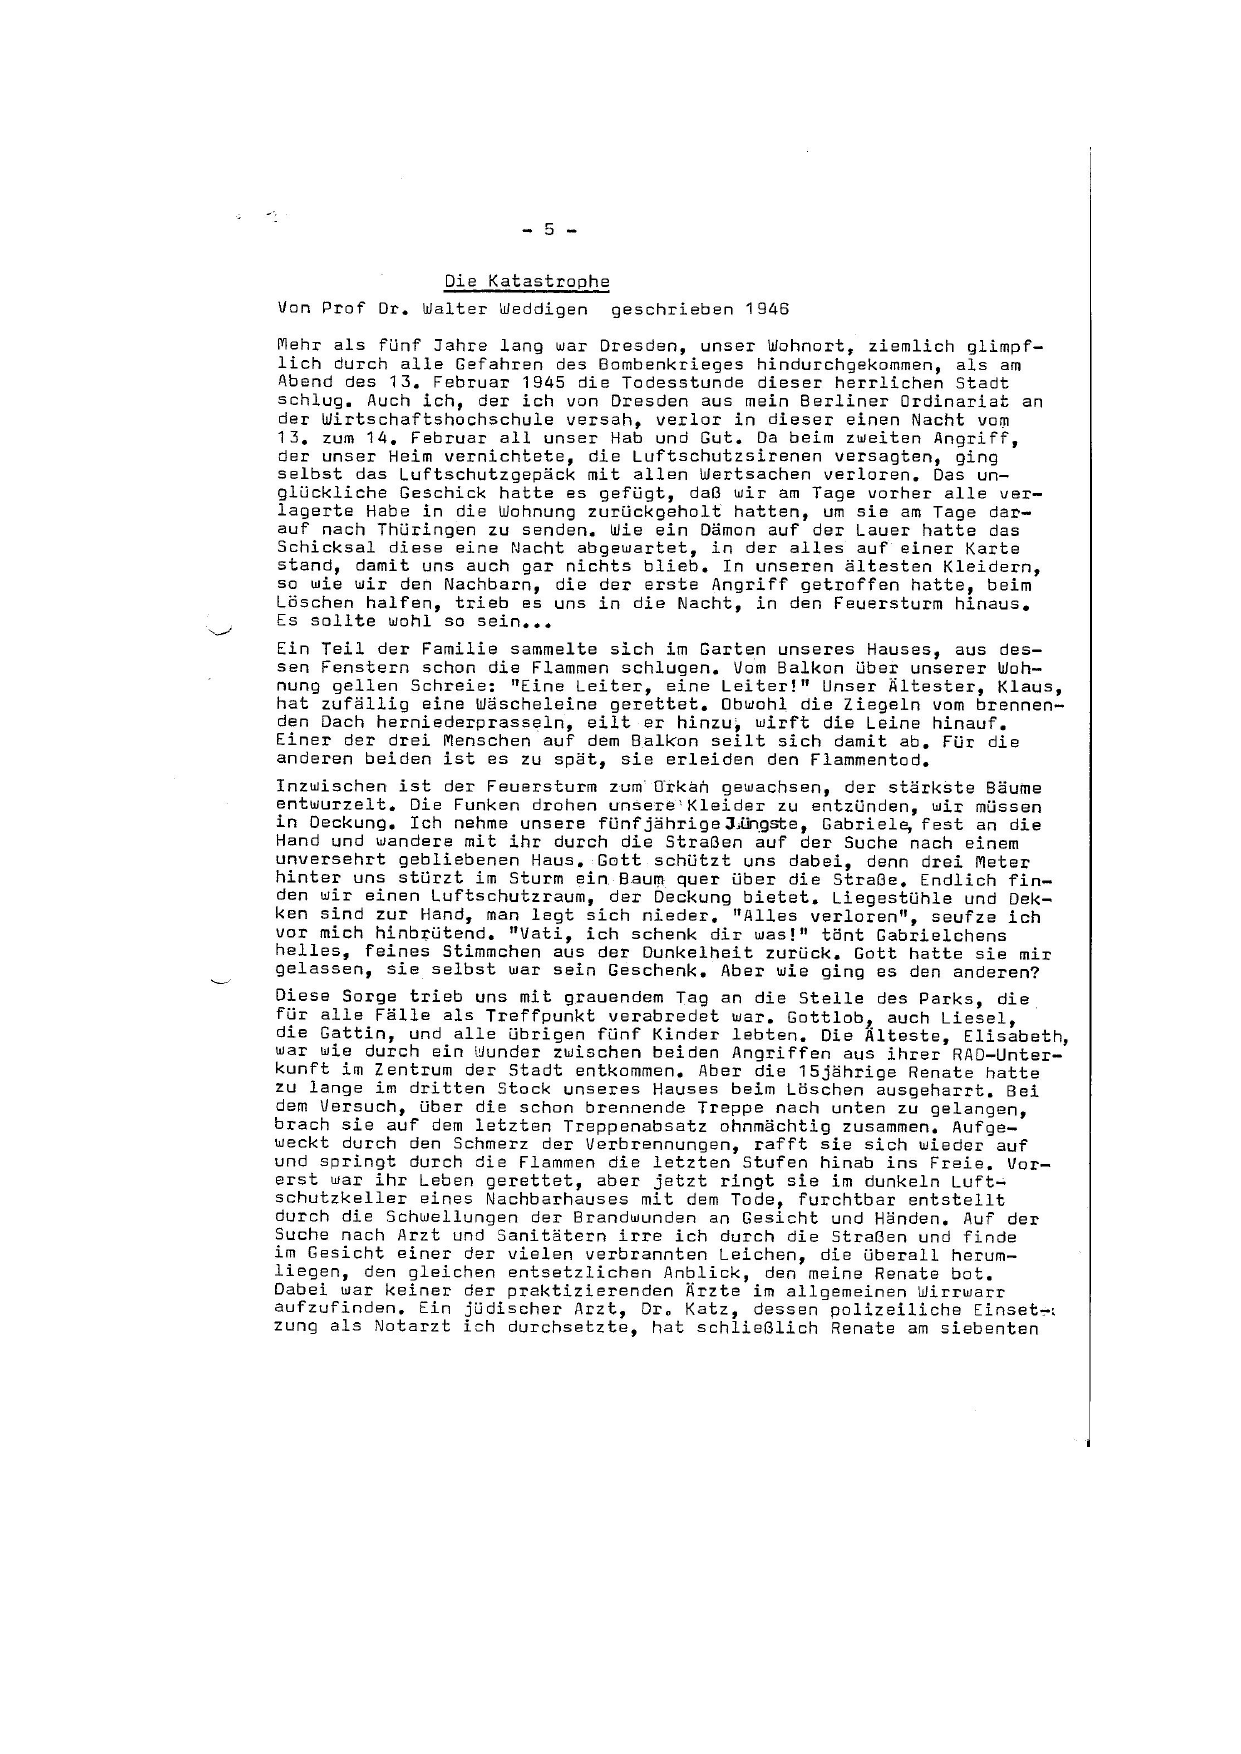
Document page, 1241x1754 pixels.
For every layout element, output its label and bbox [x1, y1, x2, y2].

picture [147, 147, 1093, 1447]
